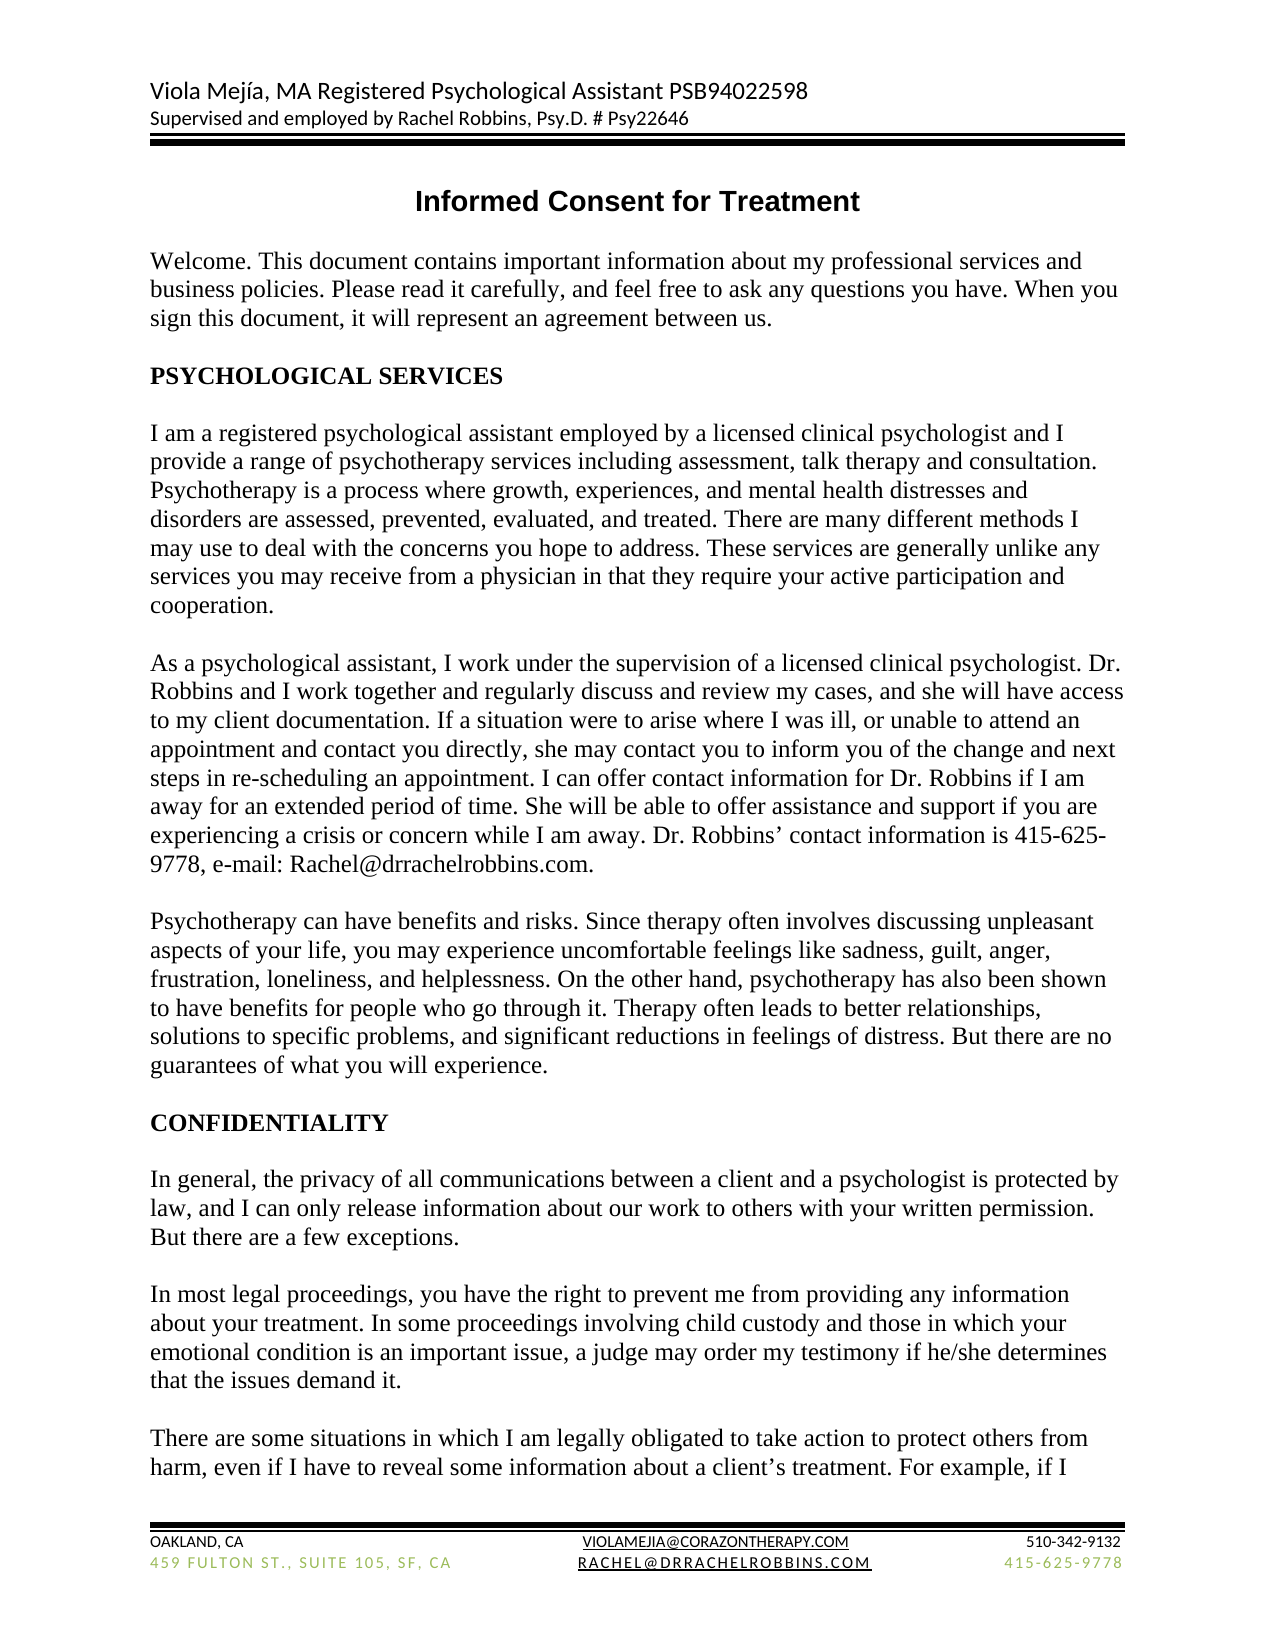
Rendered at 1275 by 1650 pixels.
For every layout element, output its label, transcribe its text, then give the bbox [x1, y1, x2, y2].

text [150, 1423, 1125, 1481]
text As a psychological assistant, I work under the supervision of a licensed clinical psychologist. Dr. Robbins and I work together and regularly discuss and review my cases, and she will have access to my client documentation. If a situation were to arise where I was ill, or unable to attend an appointment and contact you directly, she may contact you to inform you of the change and next steps in re-scheduling an appointment. I can offer contact information for Dr. Robbins if I am away for an extended period of time. She will be able to offer assistance and support if you are experiencing a crisis or concern while I am away. Dr. Robbins’ contact information is 415-625-9778, e-mail: Rachel@drrachelrobbins.com. [150, 648, 1125, 878]
subtitle CONFIDENTIALITY [150, 1108, 1125, 1136]
text I am a registered psychological assistant employed by a licensed clinical psychologist and I provide a range of psychotherapy services including assessment, talk therapy and consultation. Psychotherapy is a process where growth, experiences, and mental health distresses and disorders are assessed, prevented, evaluated, and treated. There are many different methods I may use to deal with the concerns you hope to address. These services are generally unlike any services you may receive from a physician in that they require your active participation and cooperation. [150, 418, 1125, 619]
subtitle PSYCHOLOGICAL SERVICES [150, 361, 1125, 389]
text Welcome. This document contains important information about my professional services and business policies. Please read it carefully, and feel free to ask any questions you have. When you sign this document, it will represent an agreement between us. [150, 246, 1125, 332]
text In most legal proceedings, you have the right to prevent me from providing any information about your treatment. In some proceedings involving child custody and those in which your emotional condition is an important issue, a judge may order my testimony if he/she determines that the issues demand it. [150, 1279, 1125, 1394]
text Psychotherapy can have benefits and risks. Since therapy often involves discussing unpleasant aspects of your life, you may experience uncomfortable feelings like sadness, guilt, anger, frustration, loneliness, and helplessness. On the other hand, psychotherapy has also been shown to have benefits for people who go through it. Therapy often leads to better relationships, solutions to specific problems, and significant reductions in feelings of distress. But there are no guarantees of what you will experience. [150, 906, 1125, 1079]
text Informed Consent for Treatment [150, 183, 1125, 217]
text In general, the privacy of all communications between a client and a psychologist is protected by law, and I can only release information about our work to others with your written permission. But there are a few exceptions. [150, 1164, 1125, 1251]
